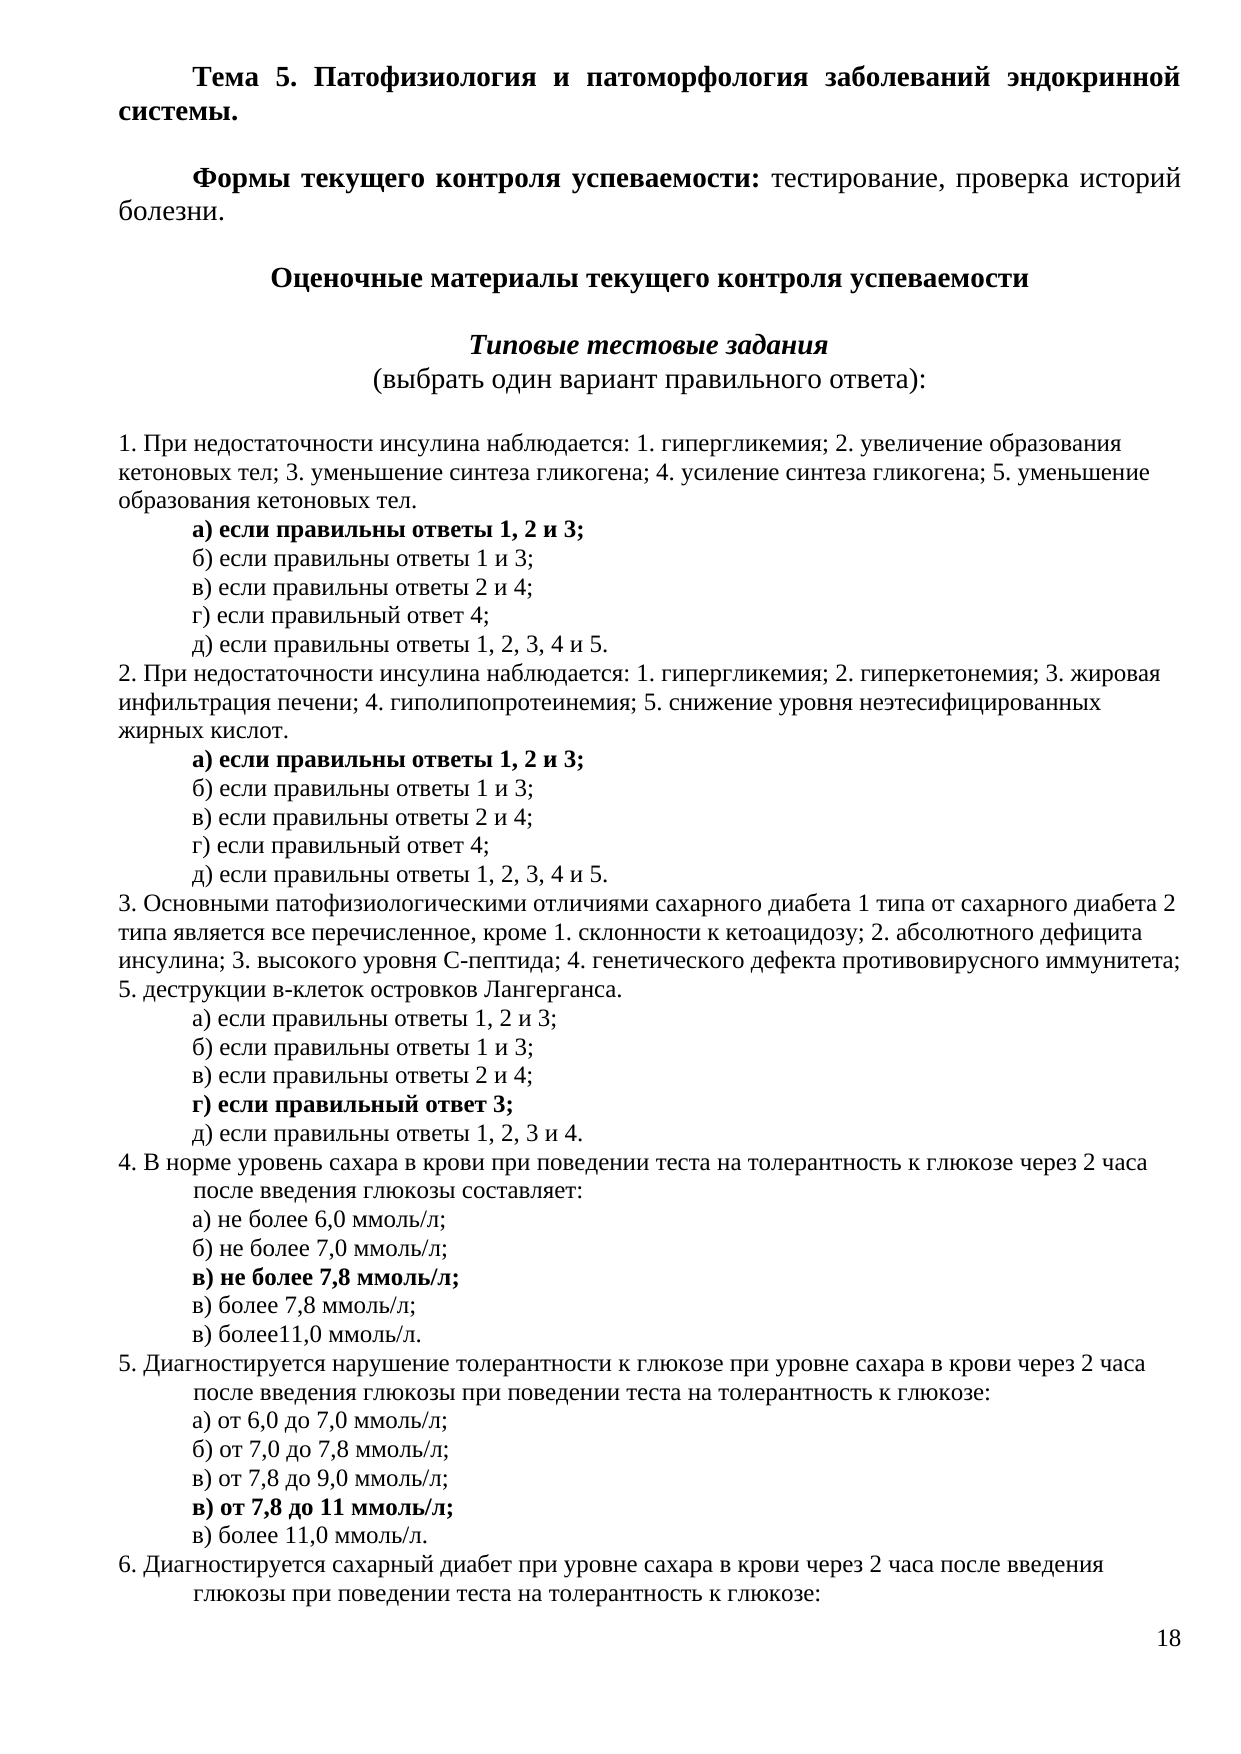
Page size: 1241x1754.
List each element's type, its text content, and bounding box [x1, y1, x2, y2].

text (выбрать один вариант правильного ответа): [118, 361, 1181, 394]
text 4. В норме уровень сахара в крови при поведении теста на толерантность к глюкозе через 2 часа после введения глюкозы составляет: [118, 1147, 1181, 1204]
text а) если правильны ответы 1, 2 и 3; [192, 514, 1181, 543]
text 6. Диагностируется сахарный диабет при уровне сахара в крови через 2 часа после введения глюкозы при поведении теста на толерантность к глюкозе: [118, 1549, 1181, 1607]
text а) не более 6,0 ммоль/л; [192, 1204, 1181, 1233]
text г) если правильный ответ 4; [192, 601, 1181, 629]
text а) если правильны ответы 1, 2 и 3; [192, 744, 1181, 773]
text а) от 6,0 до 7,0 ммоль/л; [192, 1406, 1181, 1434]
text в) более 7,8 ммоль/л; [192, 1291, 1181, 1319]
text д) если правильны ответы 1, 2, 3, 4 и 5. [192, 859, 1181, 888]
text в) от 7,8 до 9,0 ммоль/л; [192, 1463, 1181, 1492]
text 1. При недостаточности инсулина наблюдается: 1. гипергликемия; 2. увеличение образования кетоновых тел; 3. уменьшение синтеза гликогена; 4. усиление синтеза гликогена; 5. уменьшение образования кетоновых тел. [118, 428, 1181, 514]
text г) если правильный ответ 3; [192, 1089, 1181, 1118]
text Тема 5. Патофизиология и патоморфология заболеваний эндокринной системы. [118, 59, 1181, 126]
text д) если правильны ответы 1, 2, 3 и 4. [192, 1118, 1181, 1147]
text Формы текущего контроля успеваемости: тестирование, проверка историй болезни. [118, 160, 1181, 227]
text в) если правильны ответы 2 и 4; [192, 1061, 1181, 1089]
text в) если правильны ответы 2 и 4; [192, 802, 1181, 831]
text а) если правильны ответы 1, 2 и 3; [192, 1003, 1181, 1032]
text б) если правильны ответы 1 и 3; [192, 543, 1181, 572]
text б) если правильны ответы 1 и 3; [192, 1032, 1181, 1061]
text в) не более 7,8 ммоль/л; [192, 1262, 1181, 1291]
text б) от 7,0 до 7,8 ммоль/л; [192, 1434, 1181, 1463]
text г) если правильный ответ 4; [192, 831, 1181, 859]
text 2. При недостаточности инсулина наблюдается: 1. гипергликемия; 2. гиперкетонемия; 3. жировая инфильтрация печени; 4. гиполипопротеинемия; 5. снижение уровня неэтесифицированных жирных кислот. [118, 658, 1181, 744]
text в) более 11,0 ммоль/л. [192, 1521, 1181, 1549]
text Оценочные материалы текущего контроля успеваемости [118, 260, 1181, 294]
text б) если правильны ответы 1 и 3; [192, 773, 1181, 802]
text в) если правильны ответы 2 и 4; [192, 572, 1181, 601]
text 3. Основными патофизиологическими отличиями сахарного диабета 1 типа от сахарного диабета 2 типа является все перечисленное, кроме 1. склонности к кетоацидозу; 2. абсолютного дефицита инсулина; 3. высокого уровня С-пептида; 4. генетического дефекта противовирусного иммунитета; 5. деструкции в-клеток островков Лангерганса. [118, 888, 1181, 1003]
text д) если правильны ответы 1, 2, 3, 4 и 5. [192, 629, 1181, 658]
text в) более11,0 ммоль/л. [192, 1319, 1181, 1348]
text в) от 7,8 до 11 ммоль/л; [192, 1492, 1181, 1521]
text Типовые тестовые задания [118, 327, 1181, 361]
text 5. Диагностируется нарушение толерантности к глюкозе при уровне сахара в крови через 2 часа после введения глюкозы при поведении теста на толерантность к глюкозе: [118, 1348, 1181, 1406]
text б) не более 7,0 ммоль/л; [192, 1233, 1181, 1262]
